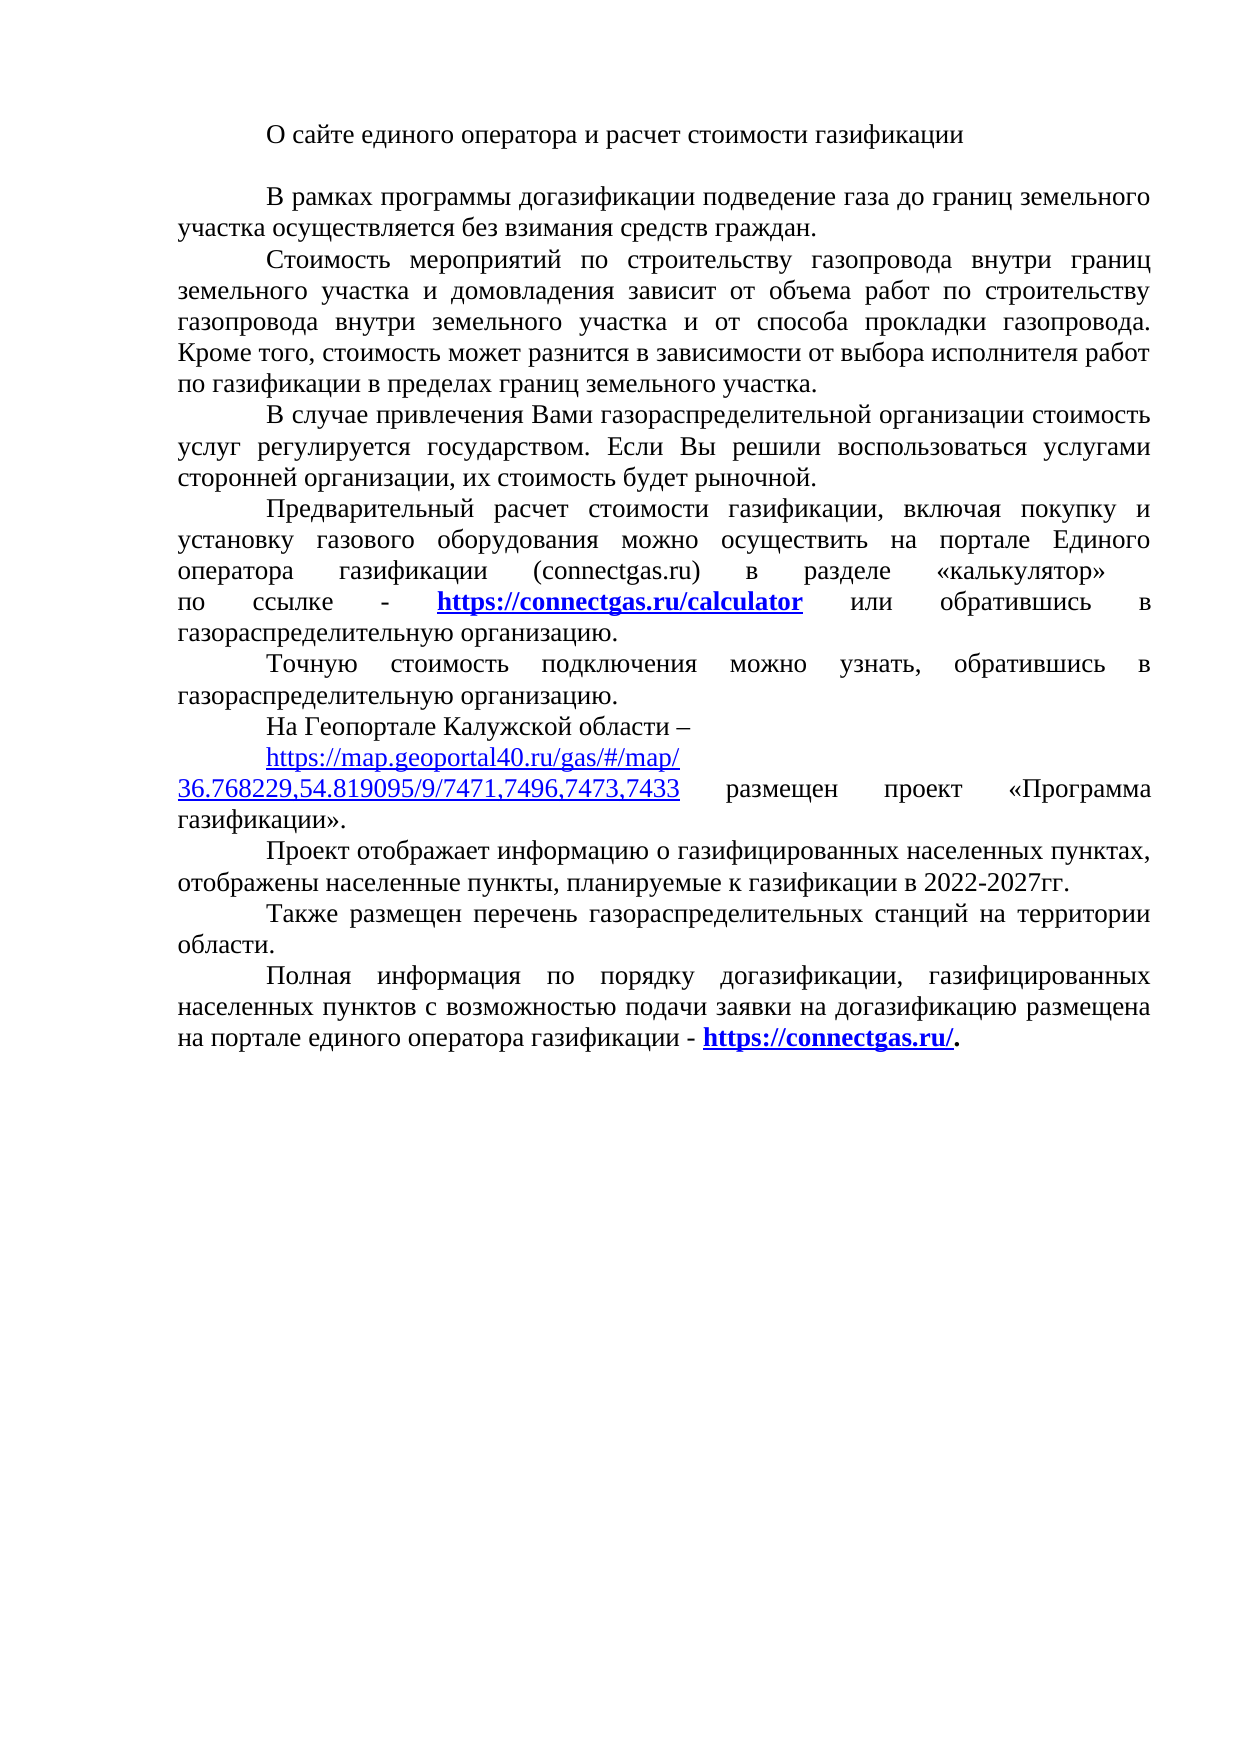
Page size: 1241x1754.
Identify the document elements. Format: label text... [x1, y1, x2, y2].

text https://map.geoportal40.ru/gas/#/map/36.768229,54.819095/9/7471,7496,7473,7433 размещен проект «Программа газификации». [177, 741, 1152, 834]
text Также размещен перечень газораспределительных станций на территории области. [177, 897, 1152, 959]
text На Геопортале Калужской области – [177, 710, 1152, 741]
text Проект отображает информацию о газифицированных населенных пунктах, отображены населенные пункты, планируемые к газификации в 2022-2027гг. [177, 834, 1152, 897]
text Стоимость мероприятий по строительству газопровода внутри границ земельного участка и домовладения зависит от объема работ по строительству газопровода внутри земельного участка и от способа прокладки газопровода. Кроме того, стоимость может разнится в зависимости от выбора исполнителя работ по газификации в пределах границ земельного участка. [177, 243, 1152, 398]
text Точную стоимость подключения можно узнать, обратившись в газораспределительную организацию. [177, 648, 1152, 710]
text Предварительный расчет стоимости газификации, включая покупку и установку газового оборудования можно осуществить на портале Единого оператора газификации (connectgas.ru) в разделе «калькулятор» по ссылке - https://connectgas.ru/calculator или обратившись в газораспределительную организацию. [177, 492, 1152, 648]
text О сайте единого оператора и расчет стоимости газификации [177, 118, 1152, 149]
text В случае привлечения Вами газораспределительной организации стоимость услуг регулируется государством. Если Вы решили воспользоваться услугами сторонней организации, их стоимость будет рыночной. [177, 398, 1152, 492]
text В рамках программы догазификации подведение газа до границ земельного участка осуществляется без взимания средств граждан. [177, 180, 1152, 243]
text Полная информация по порядку догазификации, газифицированных населенных пунктов с возможностью подачи заявки на догазификацию размещена на портале единого оператора газификации - https://connectgas.ru/. [177, 959, 1152, 1052]
